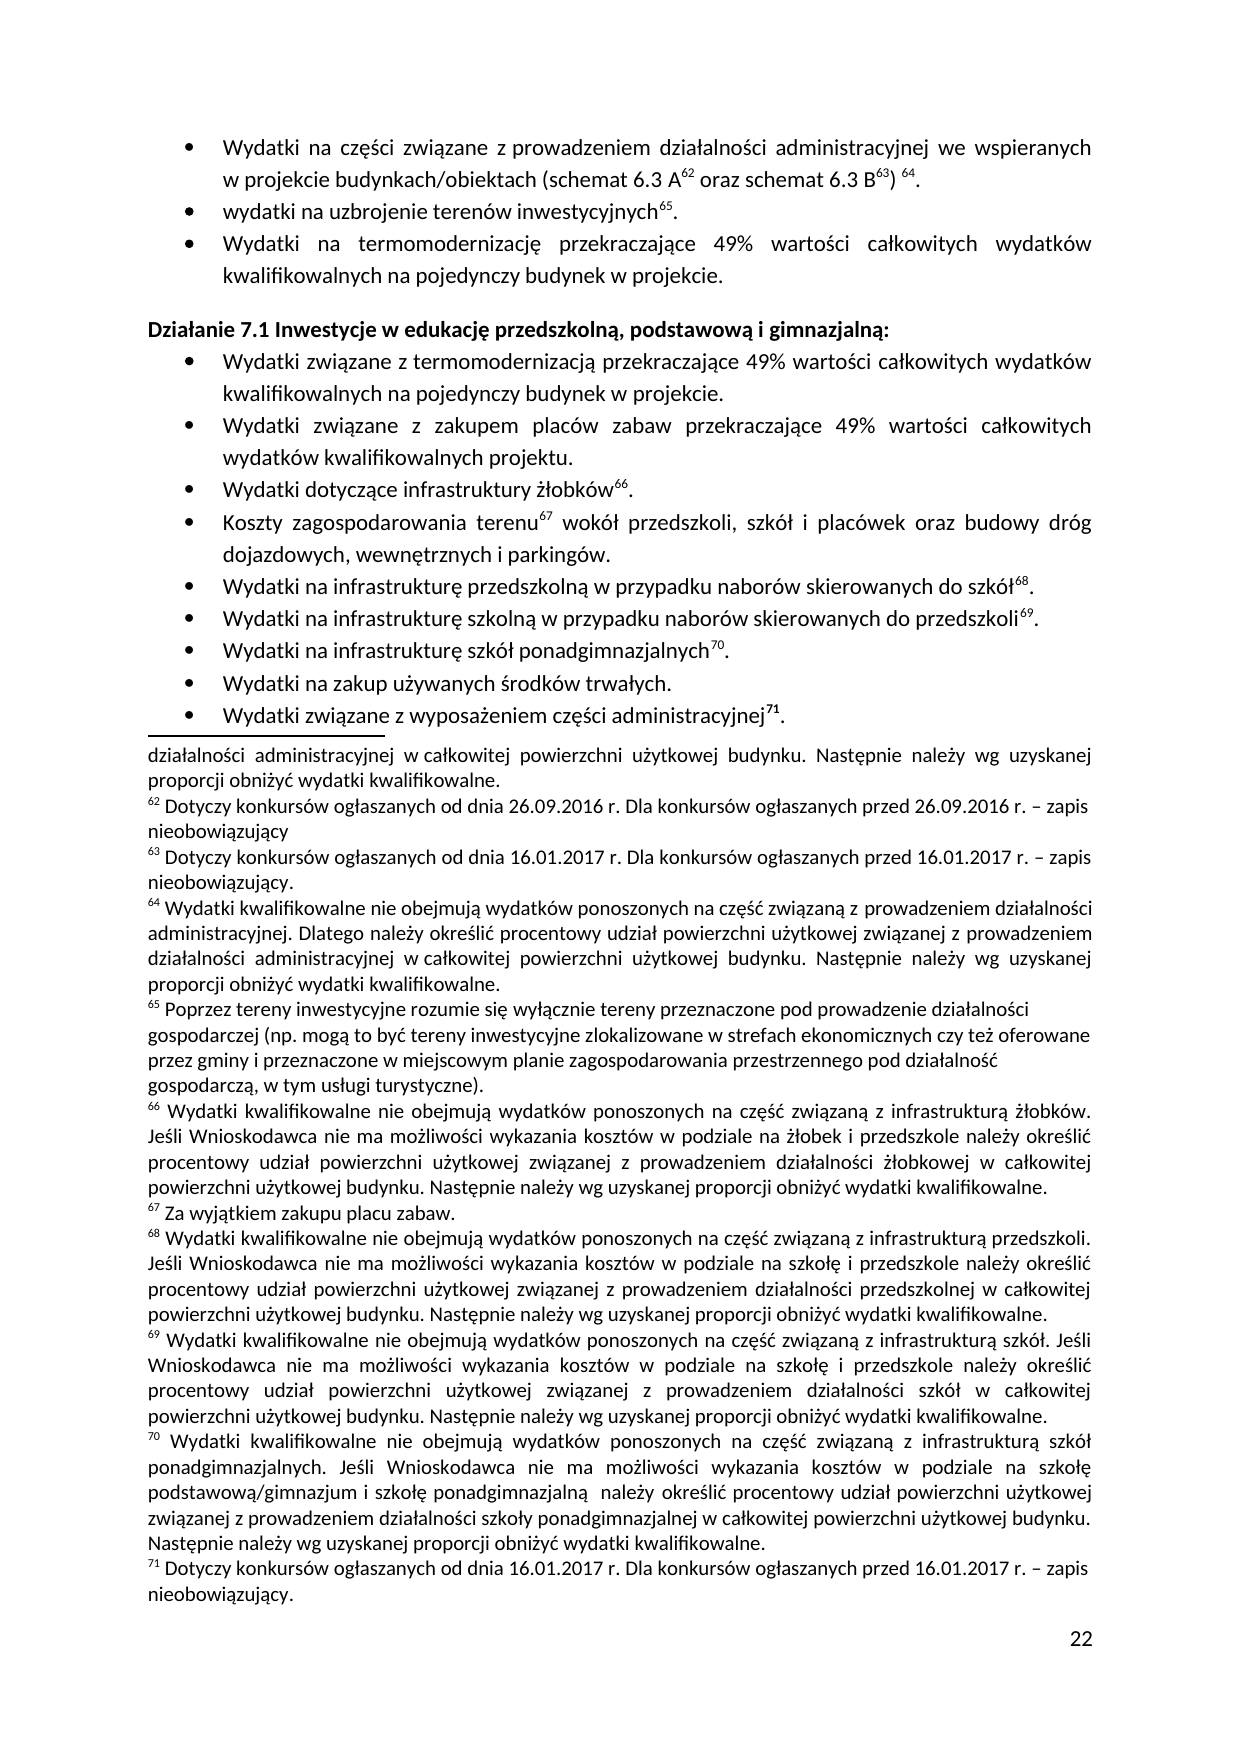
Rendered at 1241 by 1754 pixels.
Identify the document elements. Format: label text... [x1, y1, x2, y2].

list Wydatki dotyczące infrastruktury żłobków. [185, 476, 1093, 504]
list Koszty zagospodarowania terenu wokół przedszkoli, szkół i placówek oraz budowy dróg dojazdowych, wewnętrznych i parkingów. [185, 508, 1093, 568]
text Działanie 7.1 Inwestycje w edukację przedszkolną, podstawową i gimnazjalną: [148, 315, 1093, 343]
list wydatki na uzbrojenie terenów inwestycyjnych. [185, 197, 1093, 225]
list Wydatki na infrastrukturę szkolną w przypadku naborów skierowanych do przedszkoli. [185, 604, 1093, 632]
list Wydatki na części związane z prowadzeniem działalności administracyjnej we wspieranych w projekcie budynkach/obiektach (schemat 6.3 A oraz schemat 6.3 B) . [185, 133, 1093, 193]
list Wydatki na termomodernizację przekraczające 49% wartości całkowitych wydatków kwalifikowalnych na pojedynczy budynek w projekcie. [185, 229, 1093, 290]
list Wydatki związane z termomodernizacją przekraczające 49% wartości całkowitych wydatków kwalifikowalnych na pojedynczy budynek w projekcie. [185, 347, 1093, 407]
list Wydatki związane z wyposażeniem części administracyjnej. [185, 701, 1093, 729]
list Wydatki związane z zakupem placów zabaw przekraczające 49% wartości całkowitych wydatków kwalifikowalnych projektu. [185, 411, 1093, 471]
list Wydatki na infrastrukturę przedszkolną w przypadku naborów skierowanych do szkół. [185, 572, 1093, 600]
list Wydatki na zakup używanych środków trwałych. [185, 669, 1093, 697]
list Wydatki na infrastrukturę szkół ponadgimnazjalnych. [185, 637, 1093, 664]
